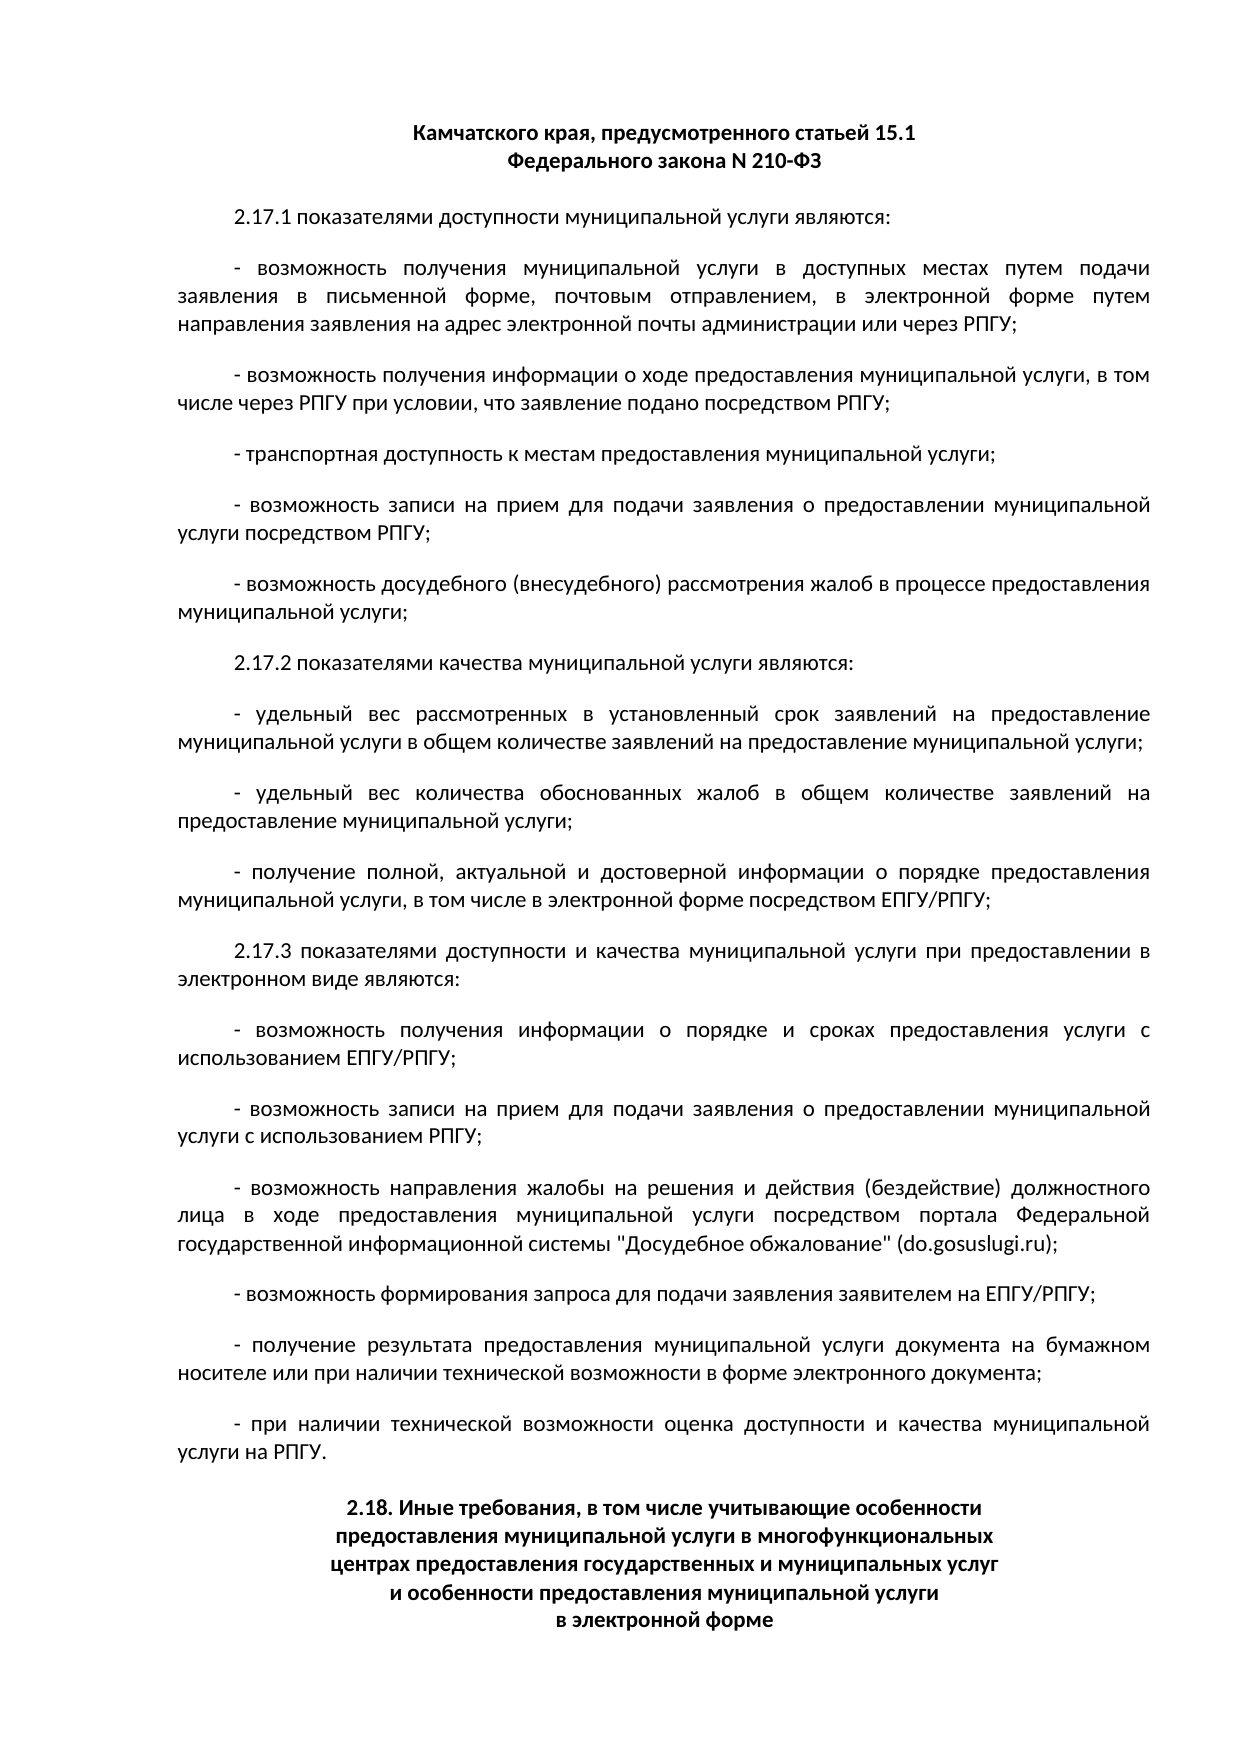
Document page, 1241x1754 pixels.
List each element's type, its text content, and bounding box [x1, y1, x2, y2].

text - удельный вес рассмотренных в установленный срок заявлений на предоставление муниципальной услуги в общем количестве заявлений на предоставление муниципальной услуги; [177, 699, 1152, 755]
text - возможность направления жалобы на решения и действия (бездействие) должностного лица в ходе предоставления муниципальной услуги посредством портала Федеральной государственной информационной системы "Досудебное обжалование" (do.gosuslugi.ru); [177, 1173, 1152, 1257]
title центрах предоставления государственных и муниципальных услуг [177, 1549, 1152, 1578]
title предоставления муниципальной услуги в многофункциональных [177, 1522, 1152, 1549]
text - при наличии технической возможности оценка доступности и качества муниципальной услуги на РПГУ. [177, 1409, 1152, 1466]
title в электронной форме [177, 1606, 1152, 1634]
text - возможность формирования запроса для подачи заявления заявителем на ЕПГУ/РПГУ; [177, 1279, 1152, 1308]
text - получение полной, актуальной и достоверной информации о порядке предоставления муниципальной услуги, в том числе в электронной форме посредством ЕПГУ/РПГУ; [177, 857, 1152, 913]
text - возможность досудебного (внесудебного) рассмотрения жалоб в процессе предоставления муниципальной услуги; [177, 569, 1152, 625]
text 2.17.2 показателями качества муниципальной услуги являются: [177, 648, 1152, 676]
text - возможность получения муниципальной услуги в доступных местах путем подачи заявления в письменной форме, почтовым отправлением, в электронной форме путем направления заявления на адрес электронной почты администрации или через РПГУ; [177, 253, 1152, 337]
text - возможность получения информации о порядке и сроках предоставления услуги с использованием ЕПГУ/РПГУ; [177, 1015, 1152, 1071]
text - получение результата предоставления муниципальной услуги документа на бумажном носителе или при наличии технической возможности в форме электронного документа; [177, 1331, 1152, 1387]
text - возможность записи на прием для подачи заявления о предоставлении муниципальной услуги посредством РПГУ; [177, 490, 1152, 546]
text 2.17.3 показателями доступности и качества муниципальной услуги при предоставлении в электронном виде являются: [177, 936, 1152, 992]
text - возможность получения информации о ходе предоставления муниципальной услуги, в том числе через РПГУ при условии, что заявление подано посредством РПГУ; [177, 360, 1152, 416]
title 2.18. Иные требования, в том числе учитывающие особенности [177, 1493, 1152, 1522]
text - удельный вес количества обоснованных жалоб в общем количестве заявлений на предоставление муниципальной услуги; [177, 778, 1152, 834]
text - транспортная доступность к местам предоставления муниципальной услуги; [177, 439, 1152, 467]
title Федерального закона N 210-ФЗ [177, 146, 1152, 174]
title и особенности предоставления муниципальной услуги [177, 1578, 1152, 1606]
title Камчатского края, предусмотренного статьей 15.1 [177, 118, 1152, 146]
text 2.17.1 показателями доступности муниципальной услуги являются: [177, 202, 1152, 230]
text - возможность записи на прием для подачи заявления о предоставлении муниципальной услуги с использованием РПГУ; [177, 1094, 1152, 1150]
